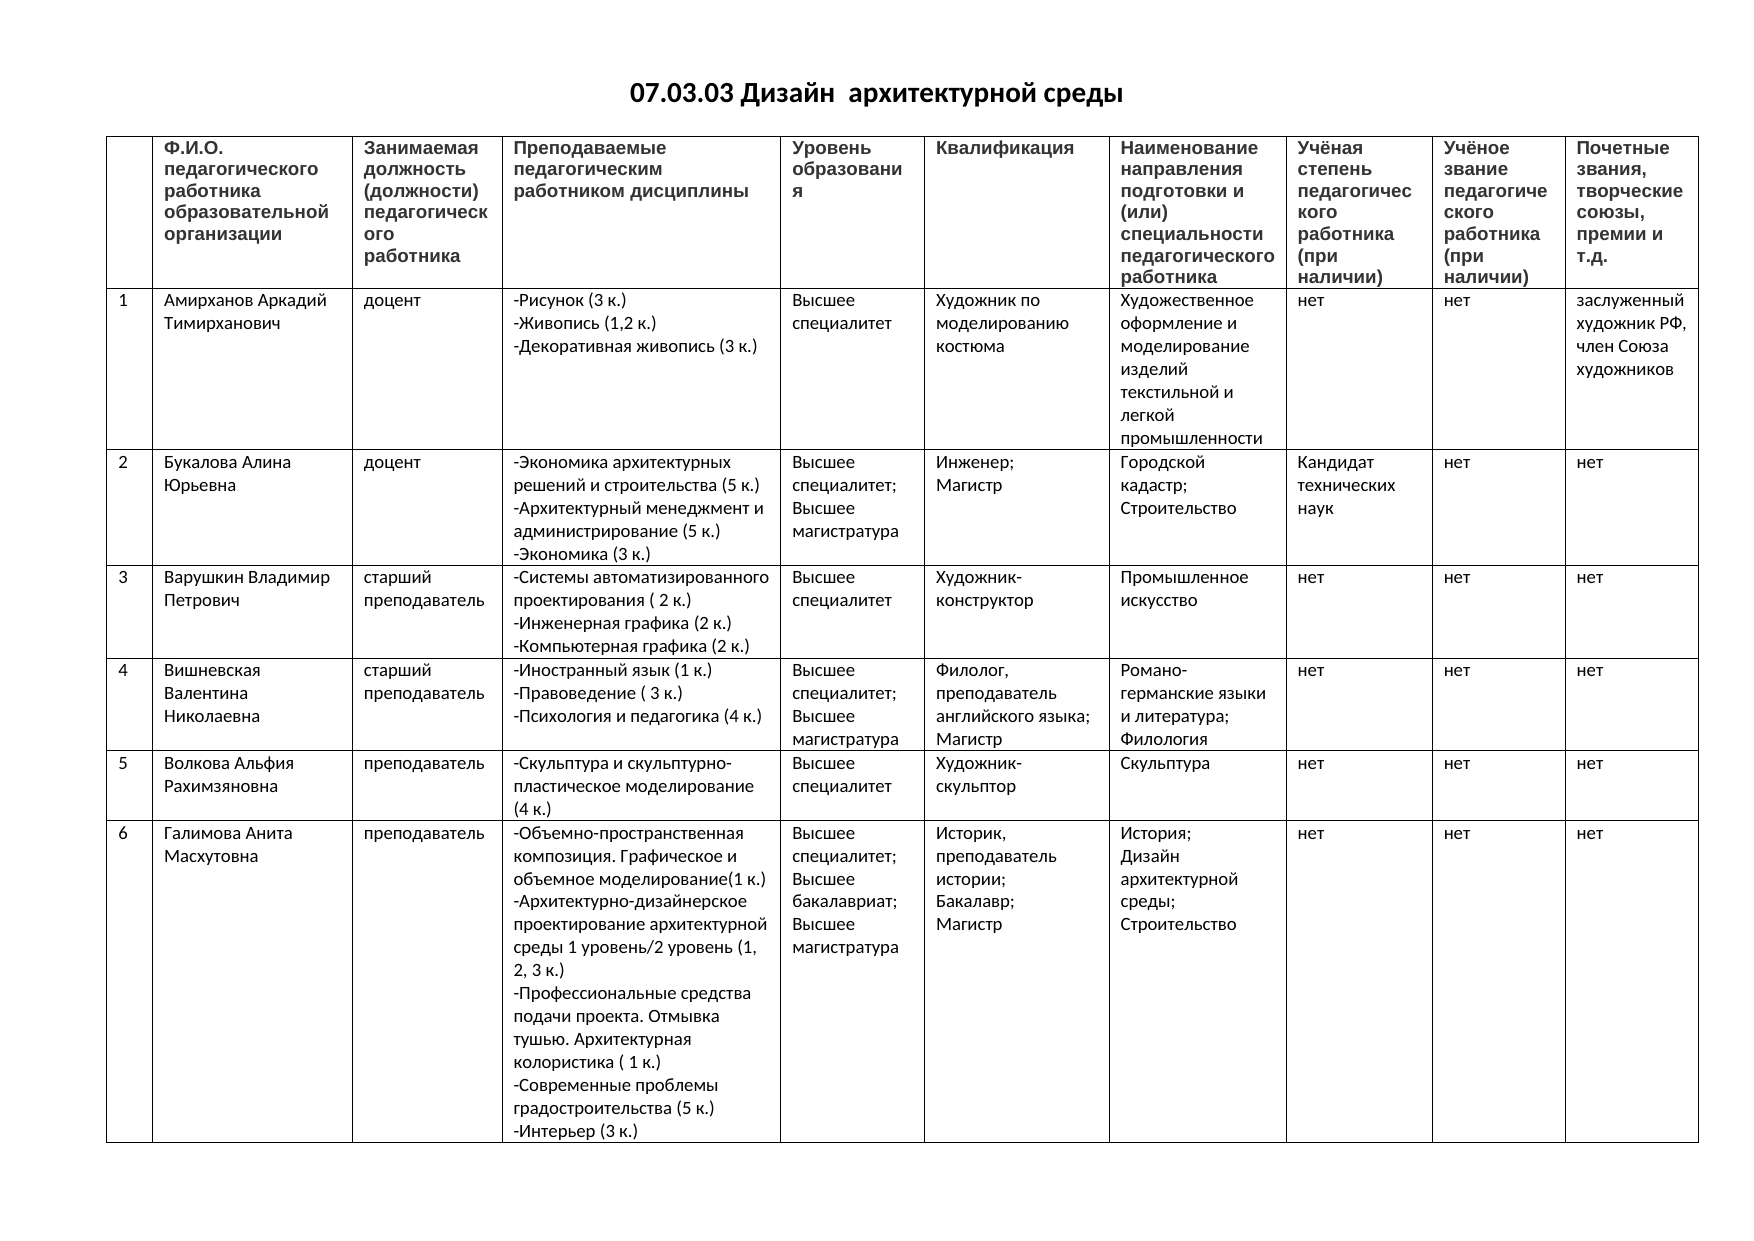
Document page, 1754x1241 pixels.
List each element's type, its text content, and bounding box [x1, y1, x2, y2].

table_header [107, 137, 152, 288]
table_cell нет [1287, 821, 1432, 1142]
table_cell Кандидат технических наук [1287, 450, 1432, 565]
table_cell нет [1566, 821, 1698, 1142]
table_cell старший преподаватель [353, 566, 502, 657]
table_cell 1 [107, 289, 152, 449]
table_cell 6 [107, 821, 152, 1142]
table_cell -Экономика архитектурных решений и строительства (5 к.) -Архитектурный менеджмент и администрирование (5 к.) -Экономика (3 к.) [503, 450, 780, 565]
table_header Занимаемая должность (должности) педагогического работника [353, 137, 502, 288]
table_cell Художник по моделированию костюма [925, 289, 1109, 449]
table_cell Городской кадастр; Строительство [1110, 450, 1286, 565]
table_cell -Скульптура и скульптурно-пластическое моделирование (4 к.) [503, 751, 780, 820]
table_cell нет [1287, 289, 1432, 449]
table_cell нет [1566, 659, 1698, 750]
table_cell нет [1433, 751, 1565, 820]
table_cell -Иностранный язык (1 к.) -Правоведение ( 3 к.) -Психология и педагогика (4 к.) [503, 659, 780, 750]
table_cell 3 [107, 566, 152, 657]
table_header Ф.И.О. педагогического работника образовательной организации [153, 137, 352, 288]
table_header Учёное звание педагогического работника (при наличии) [1433, 137, 1565, 288]
table_cell преподаватель [353, 751, 502, 820]
table_cell -Рисунок (3 к.) -Живопись (1,2 к.) -Декоративная живопись (3 к.) [503, 289, 780, 449]
table_cell Романо-германские языки и литература; Филология [1110, 659, 1286, 750]
table_cell История; Дизайн архитектурной среды; Строительство [1110, 821, 1286, 1142]
table_cell нет [1287, 751, 1432, 820]
table_cell Варушкин Владимир Петрович [153, 566, 352, 657]
table_cell Высшее специалитет; Высшее бакалавриат; Высшее магистратура [781, 821, 924, 1142]
table_cell Высшее специалитет; Высшее магистратура [781, 450, 924, 565]
table_header Наименование направления подготовки и (или) специальности педагогического работника [1110, 137, 1286, 288]
table_cell Высшее специалитет [781, 751, 924, 820]
table_header Преподаваемые педагогическим работником дисциплины [503, 137, 780, 288]
table_cell Высшее специалитет [781, 566, 924, 657]
table_cell Вишневская Валентина Николаевна [153, 659, 352, 750]
text 07.03.03 Дизайн архитектурной среды [118, 74, 1636, 109]
table_cell старший преподаватель [353, 659, 502, 750]
table_cell нет [1433, 450, 1565, 565]
table_cell нет [1287, 659, 1432, 750]
table_cell нет [1287, 566, 1432, 657]
table_cell Высшее специалитет; Высшее магистратура [781, 659, 924, 750]
table_header Учёная степень педагогического работника (при наличии) [1287, 137, 1432, 288]
table_cell нет [1566, 751, 1698, 820]
table_header Квалификация [925, 137, 1109, 288]
table_cell Промышленное искусство [1110, 566, 1286, 657]
table_cell Филолог, преподаватель английского языка; Магистр [925, 659, 1109, 750]
table_cell преподаватель [353, 821, 502, 1142]
table_cell Историк, преподаватель истории; Бакалавр; Магистр [925, 821, 1109, 1142]
table_cell 4 [107, 659, 152, 750]
table_cell нет [1433, 566, 1565, 657]
table_cell Скульптура [1110, 751, 1286, 820]
table_cell заслуженный художник РФ, член Союза художников [1566, 289, 1698, 449]
table_cell 2 [107, 450, 152, 565]
table_cell Художественное оформление и моделирование изделий текстильной и легкой промышленности [1110, 289, 1286, 449]
table_cell нет [1433, 659, 1565, 750]
table_cell Художник-конструктор [925, 566, 1109, 657]
table_header Почетные звания, творческие союзы, премии и т.д. [1566, 137, 1698, 288]
table_header Уровень образования [781, 137, 924, 288]
table_cell нет [1433, 289, 1565, 449]
table_cell Амирханов Аркадий Тимирханович [153, 289, 352, 449]
table_cell Волкова Альфия Рахимзяновна [153, 751, 352, 820]
table_cell Галимова Анита Масхутовна [153, 821, 352, 1142]
table_cell Высшее специалитет [781, 289, 924, 449]
table_cell нет [1433, 821, 1565, 1142]
table_cell 5 [107, 751, 152, 820]
table_cell -Объемно-пространственная композиция. Графическое и объемное моделирование(1 к.) -Архитектурно-дизайнерское проектирование архитектурной среды 1 уровень/2 уровень (1, 2, 3 к.) -Профессиональные средства подачи проекта. Отмывка тушью. Архитектурная колористика ( 1 к.) -Современные проблемы градостроительства (5 к.) -Интерьер (3 к.) [503, 821, 780, 1142]
table_cell доцент [353, 450, 502, 565]
table_cell Художник-скульптор [925, 751, 1109, 820]
table_cell -Системы автоматизированного проектирования ( 2 к.) -Инженерная графика (2 к.) -Компьютерная графика (2 к.) [503, 566, 780, 657]
table_cell нет [1566, 566, 1698, 657]
table_cell нет [1566, 450, 1698, 565]
table_cell Инженер; Магистр [925, 450, 1109, 565]
table_cell доцент [353, 289, 502, 449]
table_cell Букалова Алина Юрьевна [153, 450, 352, 565]
